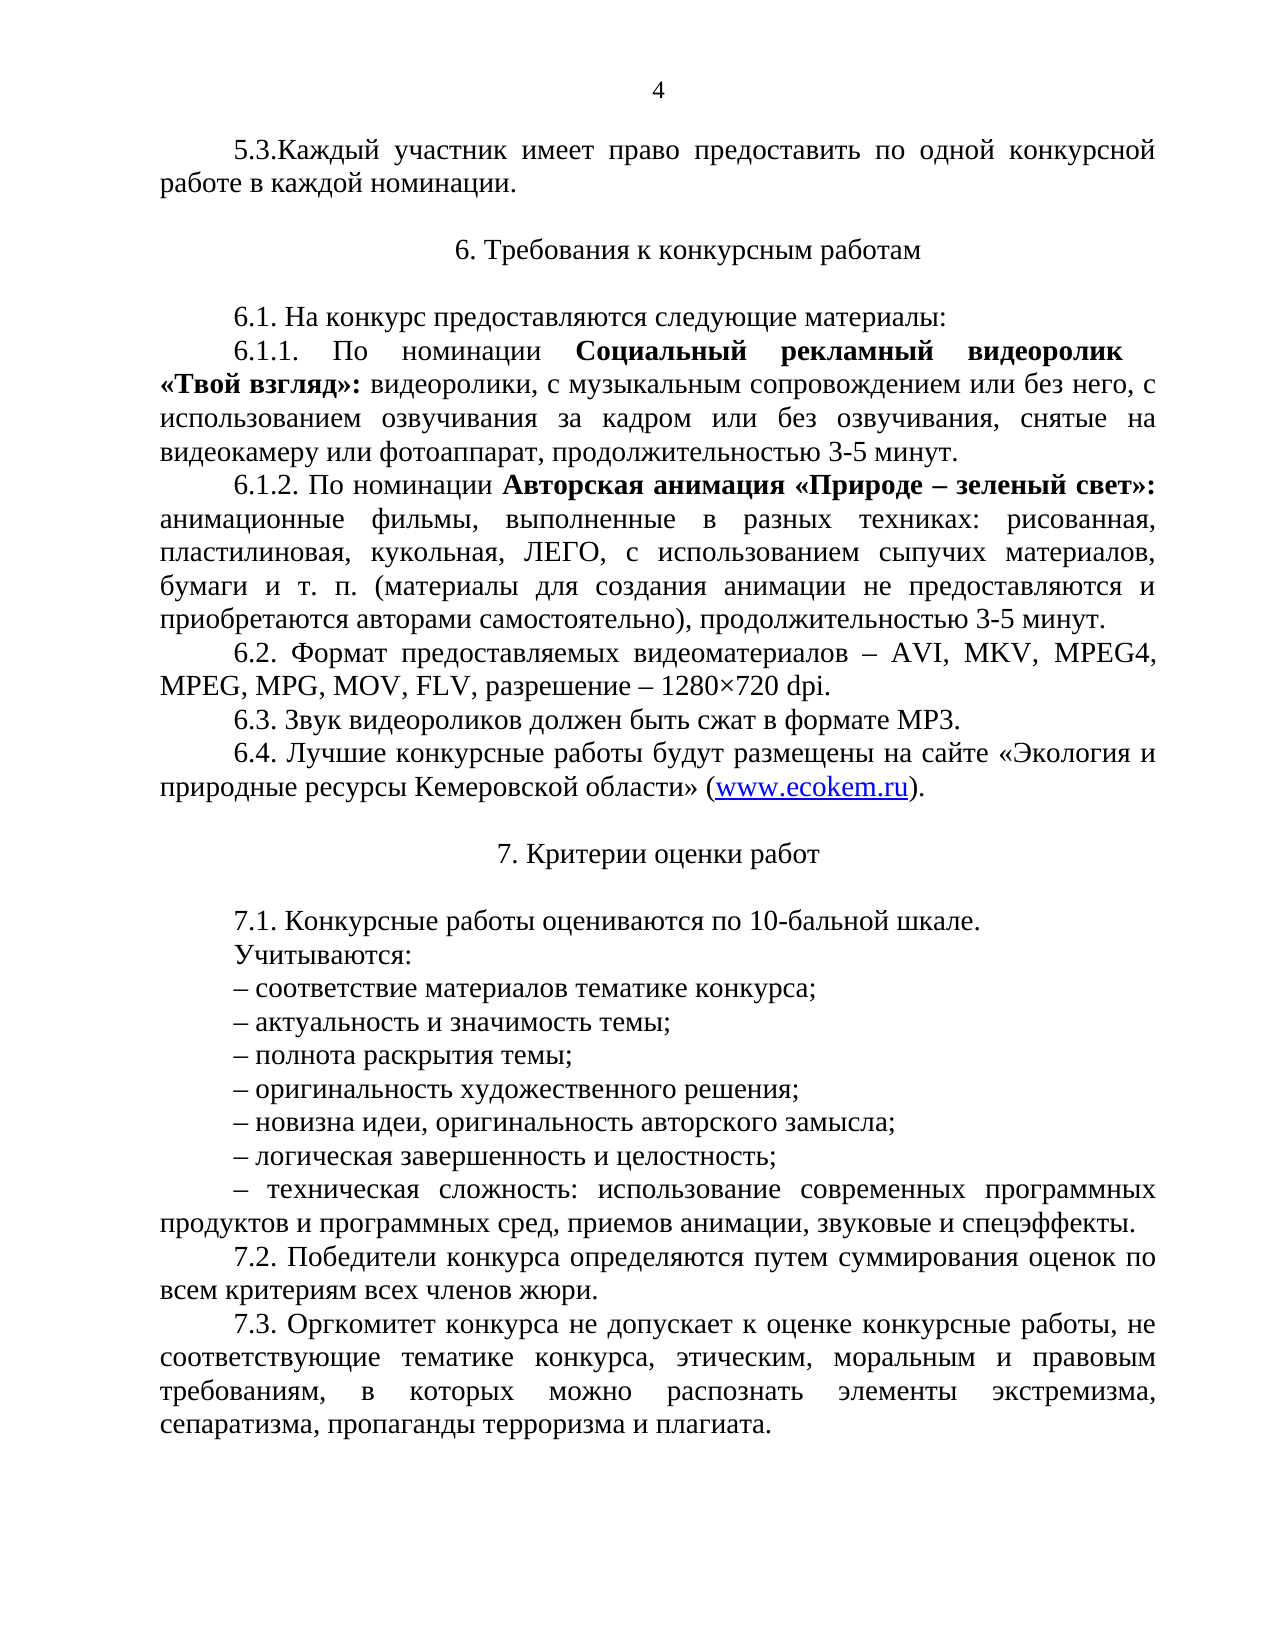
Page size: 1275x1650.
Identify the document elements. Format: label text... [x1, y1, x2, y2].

text – полнота раскрытия темы; [159, 1037, 1157, 1071]
text – актуальность и значимость темы; [159, 1004, 1157, 1037]
text 7.1. Конкурсные работы оцениваются по 10-бальной шкале. [159, 903, 1157, 937]
text 7.2. Победители конкурса определяются путем суммирования оценок по всем критериям всех членов жюри. [159, 1239, 1157, 1306]
text 7.3. Оргкомитет конкурса не допускает к оценке конкурсные работы, не соответствующие тематике конкурса, этическим, моральным и правовым требованиям, в которых можно распознать элементы экстремизма, сепаратизма, пропаганды терроризма и плагиата. [159, 1306, 1157, 1440]
text 5.3.Каждый участник имеет право предоставить по одной конкурсной работе в каждой номинации. [159, 132, 1157, 199]
text 6.1.1. По номинации Социальный рекламный видеоролик «Твой взгляд»: видеоролики, с музыкальным сопровождением или без него, с использованием озвучивания за кадром или без озвучивания, снятые на видеокамеру или фотоаппарат, продолжительностью 3-5 минут. [159, 333, 1157, 467]
text – техническая сложность: использование современных программных продуктов и программных сред, приемов анимации, звуковые и спецэффекты. [159, 1172, 1157, 1239]
text 6.2. Формат предоставляемых видеоматериалов – AVI, MKV, MPEG4, MPEG, MPG, MOV, FLV, разрешение – 1280×720 dpi. [159, 635, 1157, 702]
text 6.4. Лучшие конкурсные работы будут размещены на сайте «Экология и природные ресурсы Кемеровской области» (www.ecokem.ru). [159, 736, 1157, 803]
text 6.1.2. По номинации Авторская анимация «Природе – зеленый свет»: анимационные фильмы, выполненные в разных техниках: рисованная, пластилиновая, кукольная, ЛЕГО, с использованием сыпучих материалов, бумаги и т. п. (материалы для создания анимации не предоставляются и приобретаются авторами самостоятельно), продолжительностью 3-5 минут. [159, 467, 1157, 635]
text Учитываются: [159, 937, 1157, 970]
text 6.3. Звук видеороликов должен быть сжат в формате MP3. [159, 702, 1157, 736]
text – новизна идеи, оригинальность авторского замысла; [159, 1104, 1157, 1138]
text 6. Требования к конкурсным работам [381, 232, 1157, 266]
text – оригинальность художественного решения; [159, 1071, 1157, 1104]
text – логическая завершенность и целостность; [159, 1138, 1157, 1172]
text 6.1. На конкурс предоставляются следующие материалы: [159, 299, 1157, 333]
text – соответствие материалов тематике конкурса; [159, 970, 1157, 1004]
text 7. Критерии оценки работ [159, 836, 1157, 870]
